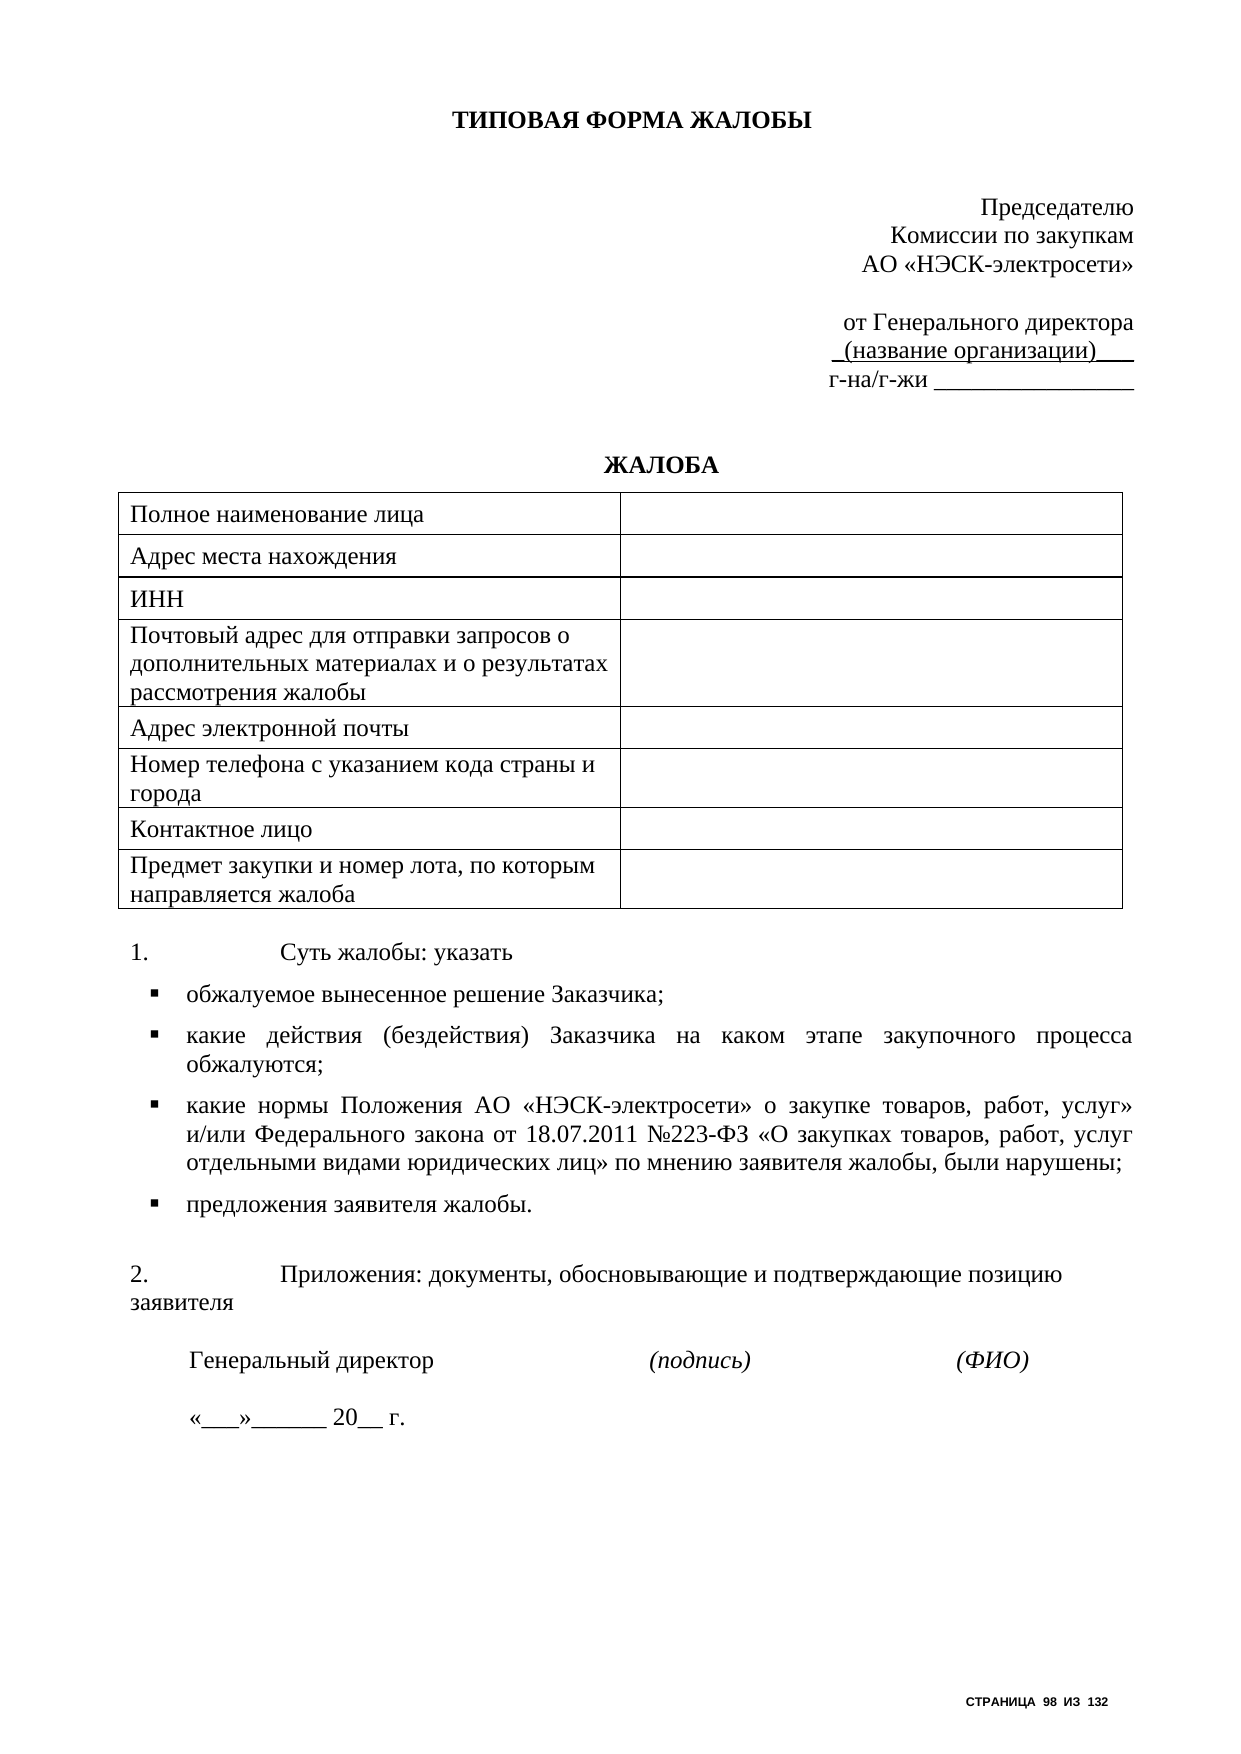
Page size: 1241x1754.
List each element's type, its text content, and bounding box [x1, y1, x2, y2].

list предложения заявителя жалобы. [149, 1189, 1134, 1217]
text Председателю [499, 192, 1134, 221]
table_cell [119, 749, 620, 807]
list Суть жалобы: указать [130, 937, 1134, 966]
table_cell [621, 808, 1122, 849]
text «___»______ 20__ г. [130, 1402, 1134, 1431]
list Приложения: документы, обосновывающие и подтверждающие позицию заявителя [130, 1259, 1134, 1316]
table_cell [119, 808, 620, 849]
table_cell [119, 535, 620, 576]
list обжалуемое вынесенное решение Заказчика; [149, 979, 1134, 1007]
text _(название организации)___ [499, 336, 1134, 364]
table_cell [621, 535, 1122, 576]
text г-на/г-жи ________________ [499, 364, 1134, 393]
text ЖАЛОБА [130, 451, 1134, 479]
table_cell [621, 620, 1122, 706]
text от Генерального директора [499, 307, 1134, 336]
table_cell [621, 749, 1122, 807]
text ТИПОВАЯ ФОРМА ЖАЛОБЫ [130, 106, 1134, 134]
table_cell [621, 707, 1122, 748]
list какие нормы Положения АО «НЭСК-электросети» о закупке товаров, работ, услуг» и/или Федерального закона от 18.07.2011 №223-ФЗ «О закупках товаров, работ, услуг отдельными видами юридических лиц» по мнению заявителя жалобы, были нарушены; [149, 1090, 1134, 1176]
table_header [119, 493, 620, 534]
text АО «НЭСК-электросети» [499, 249, 1134, 278]
text Генеральный директор (подпись) (ФИО) [130, 1345, 1134, 1374]
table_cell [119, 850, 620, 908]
list какие действия (бездействия) Заказчика на каком этапе закупочного процесса обжалуются; [149, 1020, 1134, 1077]
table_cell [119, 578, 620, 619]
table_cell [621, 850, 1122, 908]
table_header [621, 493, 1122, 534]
text Комиссии по закупкам [499, 221, 1134, 249]
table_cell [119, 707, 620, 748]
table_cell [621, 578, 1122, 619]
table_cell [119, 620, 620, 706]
